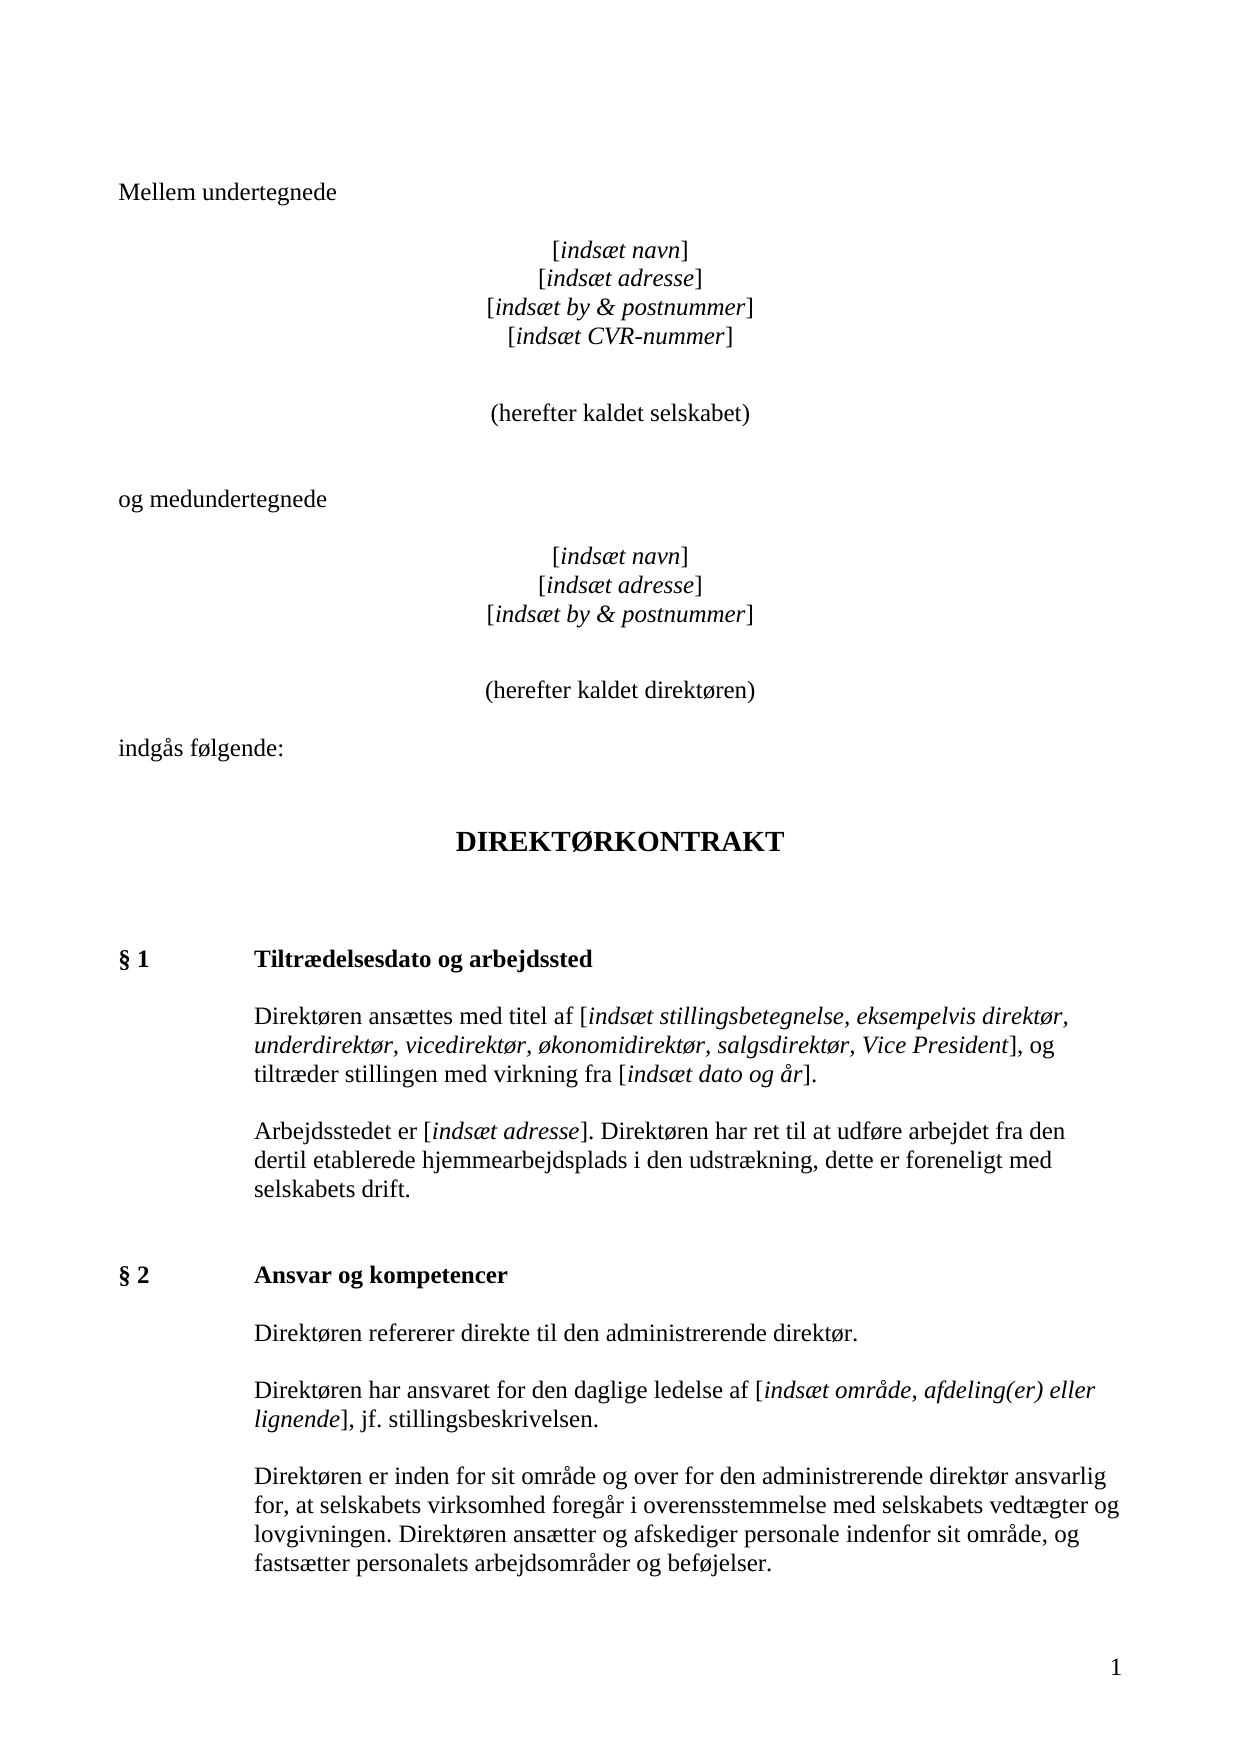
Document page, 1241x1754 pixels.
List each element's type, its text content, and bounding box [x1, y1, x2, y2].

text Direktøren er inden for sit område og over for den administrerende direktør ansvarlig for, at selskabets virksomhed foregår i overensstemmelse med selskabets vedtægter og lovgivningen. Direktøren ansætter og afskediger personale indenfor sit område, og fastsætter personalets arbejdsområder og beføjelser. [254, 1461, 1122, 1576]
text [indsæt navn] [118, 541, 1122, 570]
text (herefter kaldet selskabet) [118, 398, 1122, 426]
text Direktøren ansættes med titel af [indsæt stillingsbetegnelse, eksempelvis direktør, underdirektør, vicedirektør, økonomidirektør, salgsdirektør, Vice President], og tiltræder stillingen med virkning fra [indsæt dato og år]. [254, 1001, 1122, 1088]
text [indsæt by & postnummer] [118, 292, 1122, 321]
text [indsæt CVR-nummer] [118, 321, 1122, 350]
text [indsæt adresse] [118, 570, 1122, 599]
text Arbejdsstedet er [indsæt adresse]. Direktøren har ret til at udføre arbejdet fra den dertil etablerede hjemmearbejdsplads i den udstrækning, dette er foreneligt med selskabets drift. [254, 1116, 1122, 1203]
text [indsæt navn] [118, 235, 1122, 263]
text [indsæt adresse] [118, 263, 1122, 292]
text § 2 Ansvar og kompetencer [118, 1260, 1122, 1289]
text (herefter kaldet direktøren) [118, 676, 1122, 704]
text DIREKTØRKONTRAKT [118, 824, 1122, 858]
text og medundertegnede [118, 484, 1122, 513]
text Direktøren har ansvaret for den daglige ledelse af [indsæt område, afdeling(er) eller lignende], jf. stillingsbeskrivelsen. [254, 1375, 1122, 1433]
text § 1 Tiltrædelsesdato og arbejdssted [118, 944, 1122, 973]
text Direktøren refererer direkte til den administrerende direktør. [118, 1318, 1122, 1346]
text [indsæt by & postnummer] [118, 599, 1122, 628]
text indgås følgende: [118, 733, 1122, 762]
text Mellem undertegnede [118, 177, 1122, 206]
